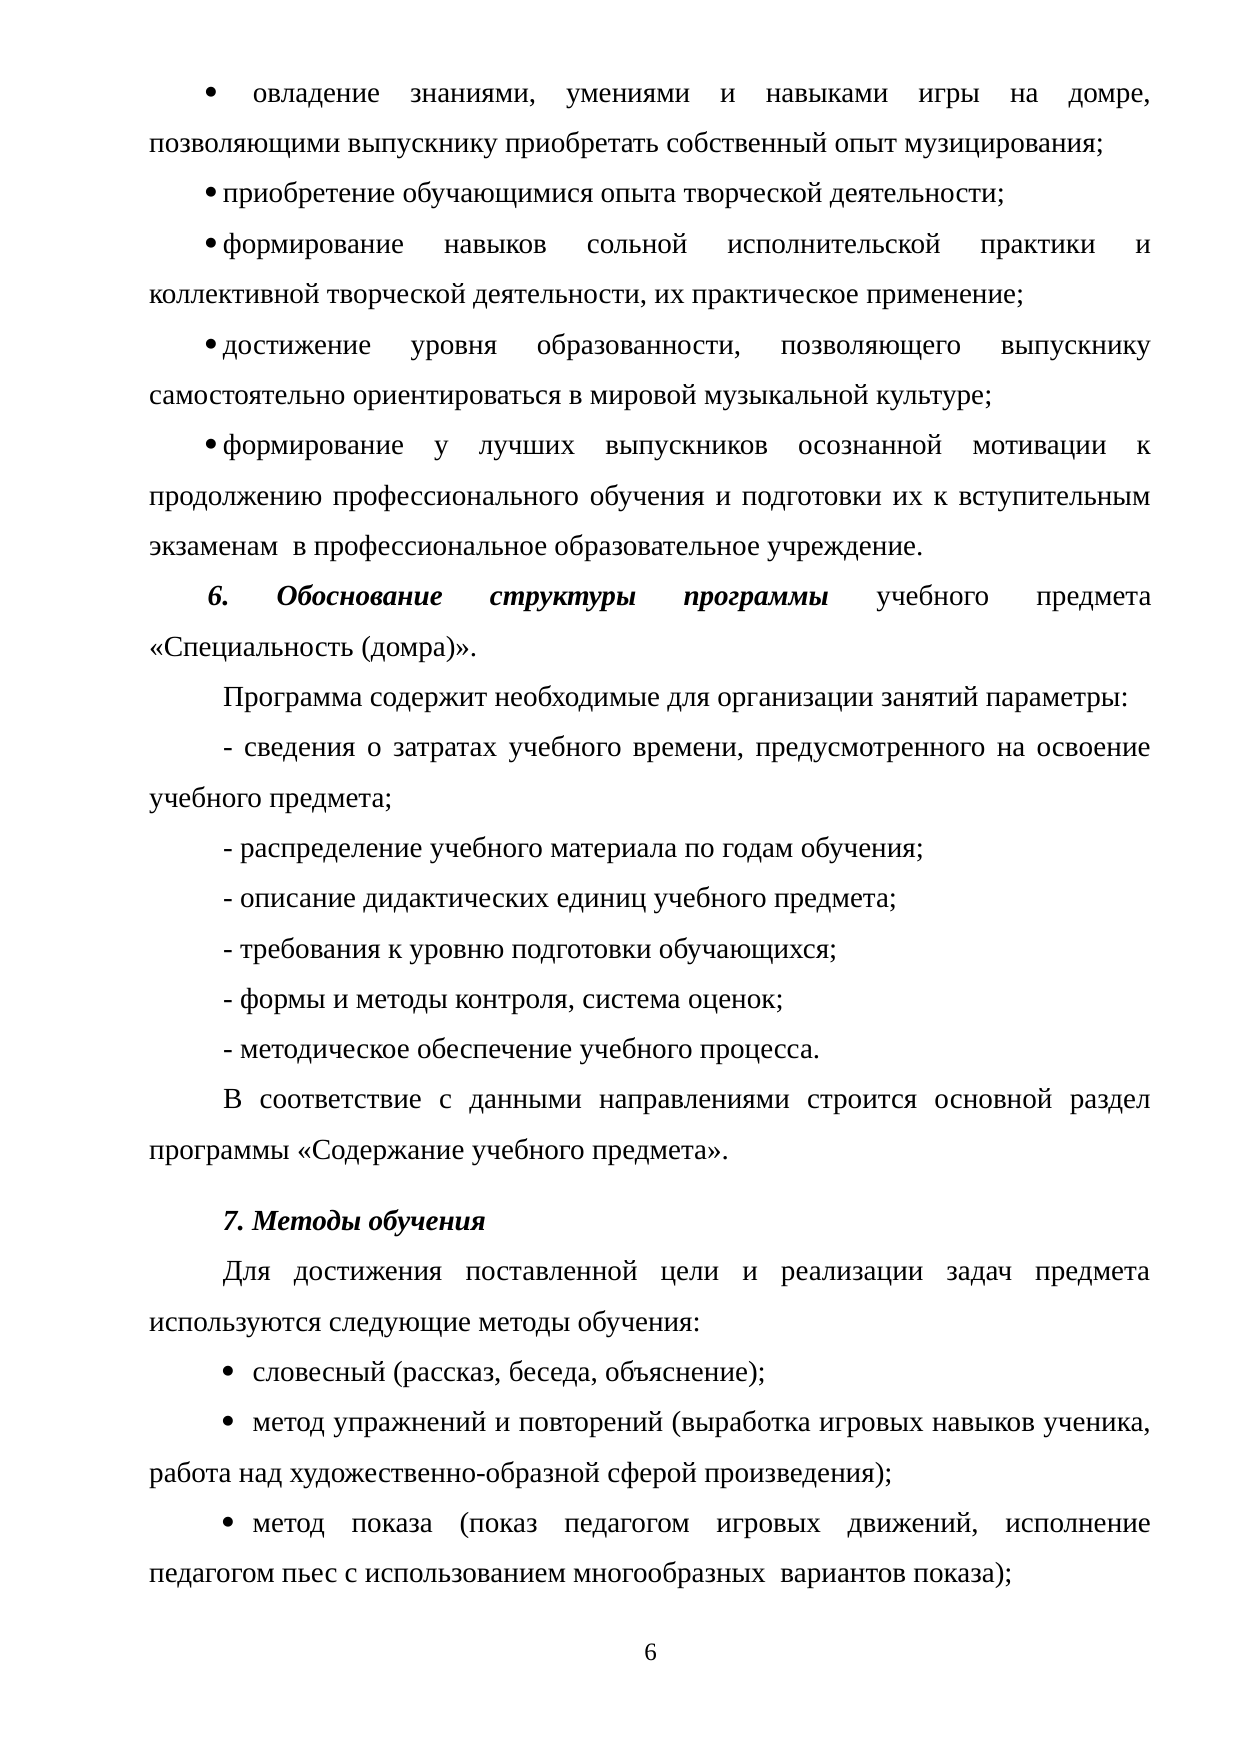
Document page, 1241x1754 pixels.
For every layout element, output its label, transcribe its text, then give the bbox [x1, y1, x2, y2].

list овладение знаниями, умениями и навыками игры на домре, позволяющими выпускнику приобретать собственный опыт музицирования; [149, 75, 1152, 159]
text - распределение учебного материала по годам обучения; [149, 830, 1152, 864]
text - описание дидактических единиц учебного предмета; [149, 880, 1152, 914]
list словесный (рассказ, беседа, объяснение); [149, 1354, 1152, 1388]
text В соответствие с данными направлениями строится основной раздел программы «Содержание учебного предмета». [149, 1082, 1152, 1166]
list формирование у лучших выпускников осознанной мотивации к продолжению профессионального обучения и подготовки их к вступительным экзаменам в профессиональное образовательное учреждение. [149, 427, 1152, 562]
text Для достижения поставленной цели и реализации задач предмета используются следующие методы обучения: [149, 1253, 1152, 1337]
list метод показа (показ педагогом игровых движений, исполнение педагогом пьес с использованием многообразных вариантов показа); [149, 1505, 1152, 1589]
list приобретение обучающимися опыта творческой деятельности; [149, 176, 1152, 209]
text - формы и методы контроля, система оценок; [149, 981, 1152, 1014]
text - сведения о затратах учебного времени, предусмотренного на освоение учебного предмета; [149, 729, 1152, 813]
text 6. Обоснование структуры программы учебного предмета «Специальность (домра)». [149, 578, 1152, 662]
list метод упражнений и повторений (выработка игровых навыков ученика, работа над художественно-образной сферой произведения); [149, 1404, 1152, 1488]
text 7. Методы обучения [149, 1203, 1152, 1237]
text - требования к уровню подготовки обучающихся; [149, 931, 1152, 964]
text - методическое обеспечение учебного процесса. [149, 1031, 1152, 1065]
text Программа содержит необходимые для организации занятий параметры: [149, 679, 1152, 713]
list формирование навыков сольной исполнительской практики и коллективной творческой деятельности, их практическое применение; [149, 226, 1152, 310]
list достижение уровня образованности, позволяющего выпускнику самостоятельно ориентироваться в мировой музыкальной культуре; [149, 327, 1152, 411]
